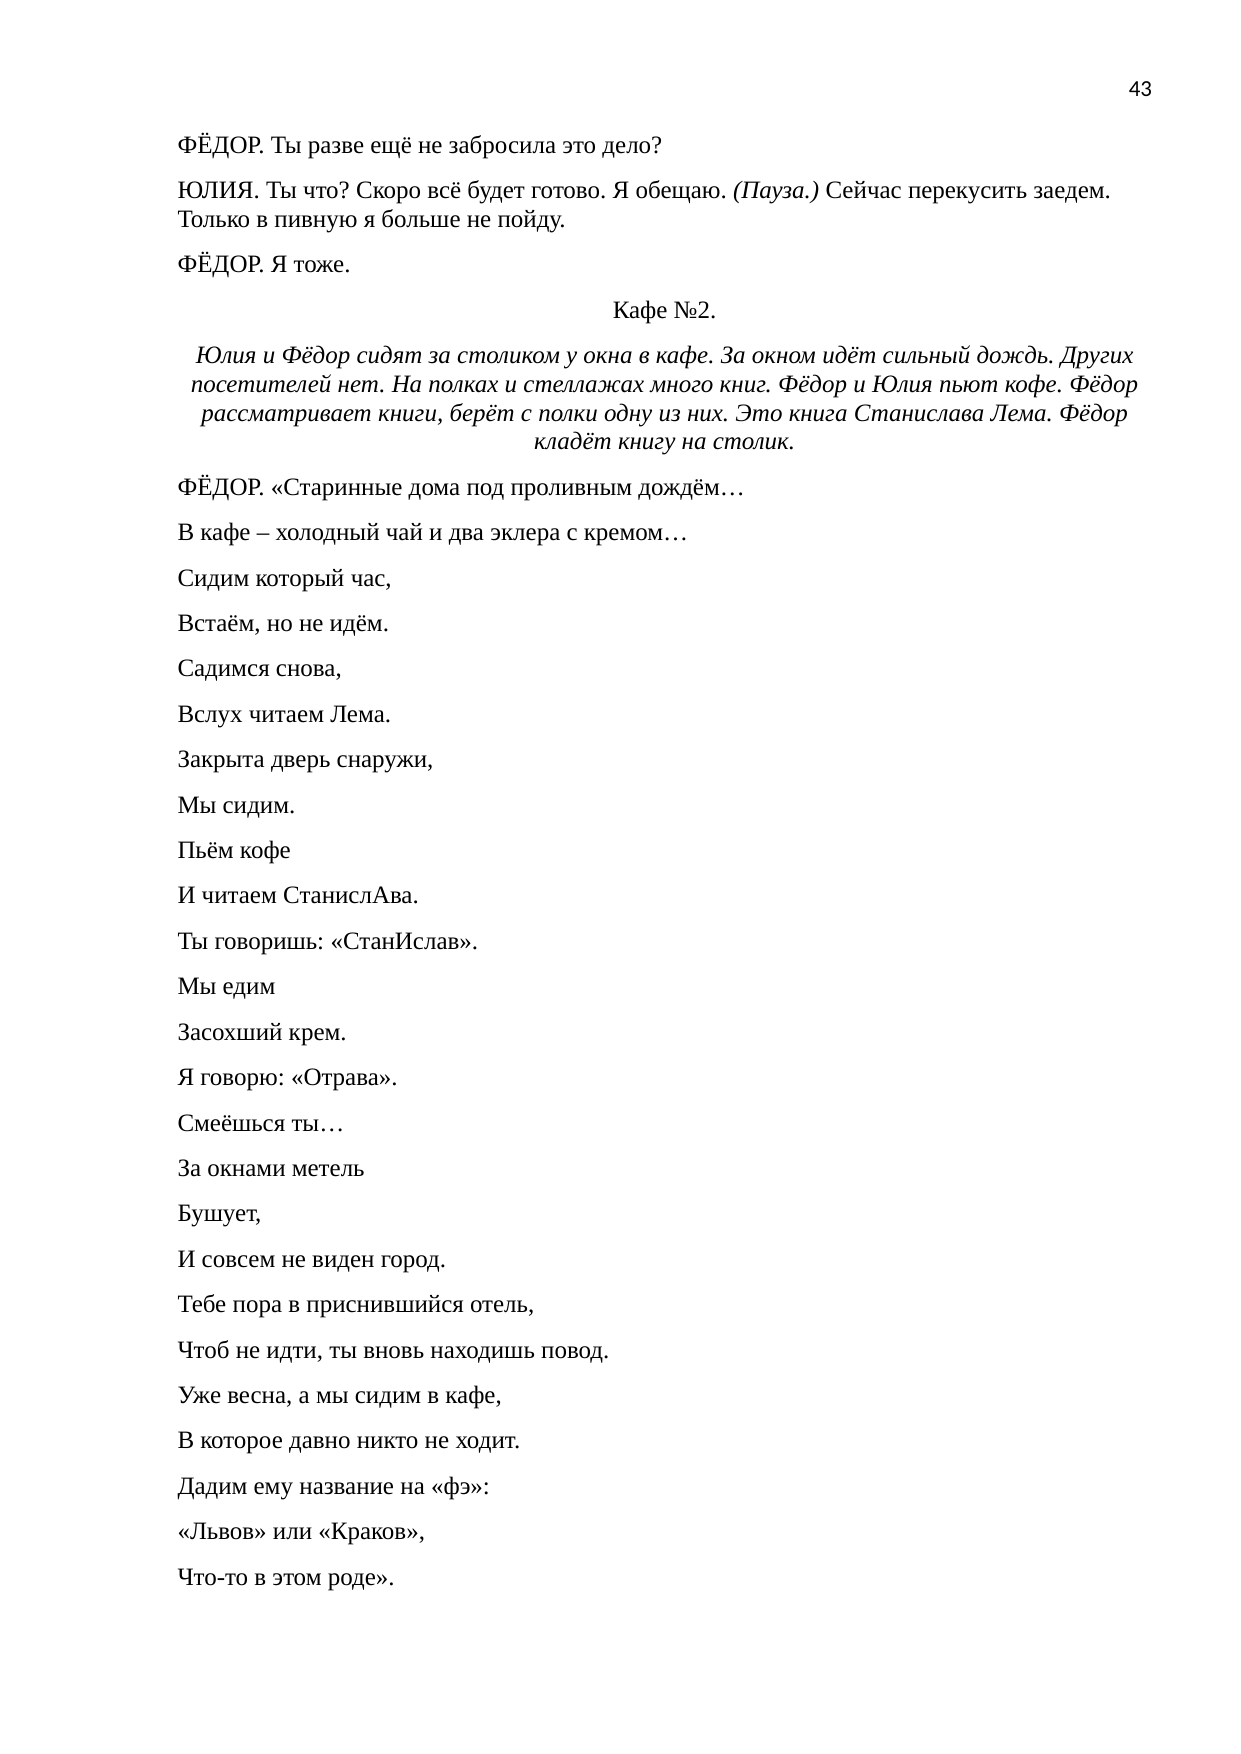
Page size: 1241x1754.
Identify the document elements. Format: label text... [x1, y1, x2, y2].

text Бушует, [177, 1198, 1152, 1227]
text Встаём, но не идём. [177, 608, 1152, 637]
text Что-то в этом роде». [177, 1562, 1152, 1591]
text И читаем СтанислАва. [177, 881, 1152, 909]
text Мы сидим. [177, 790, 1152, 818]
text Тебе пора в приснившийся отель, [177, 1289, 1152, 1318]
text Юлия и Фёдор сидят за столиком у окна в кафе. За окном идёт сильный дождь. Других посетителей нет. На полках и стеллажах много книг. Фёдор и Юлия пьют кофе. Фёдор рассматривает книги, берёт с полки одну из них. Это книга Станислава Лема. Фёдор кладёт книгу на столик. [177, 340, 1152, 455]
text Мы едим [177, 971, 1152, 1000]
text И совсем не виден город. [177, 1244, 1152, 1273]
text В которое давно никто не ходит. [177, 1426, 1152, 1454]
text Смеёшься ты… [177, 1108, 1152, 1136]
text Уже весна, а мы сидим в кафе, [177, 1380, 1152, 1409]
text Садимся снова, [177, 653, 1152, 682]
text Я говорю: «Отрава». [177, 1062, 1152, 1091]
text Ты говоришь: «СтанИслав». [177, 926, 1152, 955]
text Закрыта дверь снаружи, [177, 744, 1152, 773]
text Кафе №2. [177, 295, 1152, 323]
text Засохший крем. [177, 1017, 1152, 1046]
text За окнами метель [177, 1153, 1152, 1182]
text ЮЛИЯ. Ты что? Скоро всё будет готово. Я обещаю. (Пауза.) Сейчас перекусить заедем. Только в пивную я больше не пойду. [177, 175, 1152, 233]
text ФЁДОР. Ты разве ещё не забросила это дело? [177, 130, 1152, 158]
text Вслух читаем Лема. [177, 699, 1152, 728]
text В кафе ‒ холодный чай и два эклера с кремом… [177, 517, 1152, 546]
text «Львов» или «Краков», [177, 1516, 1152, 1545]
text Пьём кофе [177, 835, 1152, 864]
text ФЁДОР. «Старинные дома под проливным дождём… [177, 472, 1152, 501]
text ФЁДОР. Я тоже. [177, 249, 1152, 278]
text Дадим ему название на «фэ»: [177, 1471, 1152, 1500]
text Сидим который час, [177, 563, 1152, 591]
text Чтоб не идти, ты вновь находишь повод. [177, 1335, 1152, 1363]
